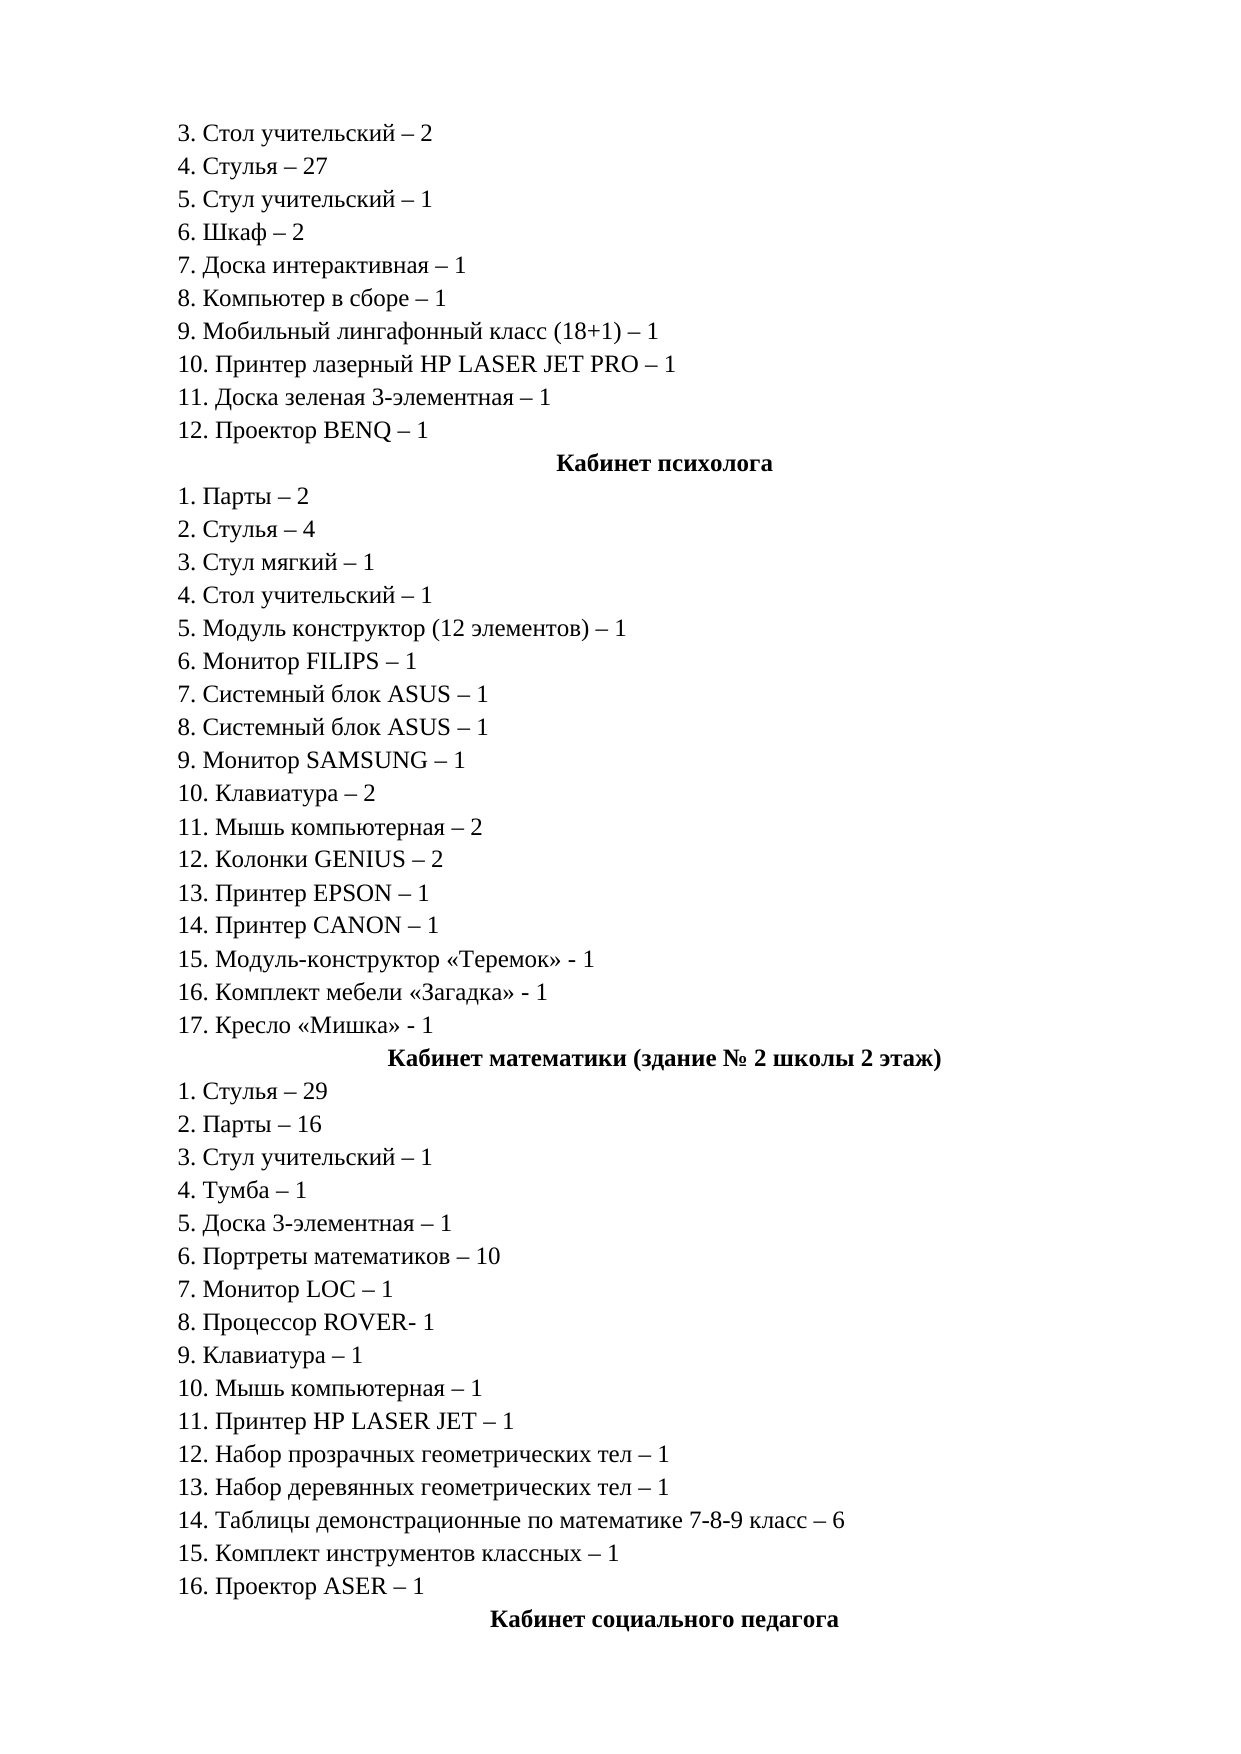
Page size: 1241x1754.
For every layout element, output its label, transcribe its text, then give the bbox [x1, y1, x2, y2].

text 13. Набор деревянных геометрических тел – 1 [177, 1472, 1152, 1501]
text 16. Комплект мебели «Загадка» - 1 [177, 977, 1152, 1005]
text 15. Модуль-конструктор «Теремок» - 1 [177, 944, 1152, 972]
text 9. Монитор SAMSUNG – 1 [177, 746, 1152, 774]
text 7. Доска интерактивная – 1 [177, 250, 1152, 279]
text 2. Стулья – 4 [177, 514, 1152, 543]
text 5. Модуль конструктор (12 элементов) – 1 [177, 613, 1152, 642]
text 8. Компьютер в сборе – 1 [177, 283, 1152, 312]
text 5. Стул учительский – 1 [177, 184, 1152, 213]
text 8. Системный блок ASUS – 1 [177, 712, 1152, 741]
text 10. Клавиатура – 2 [177, 778, 1152, 807]
text 4. Тумба – 1 [177, 1175, 1152, 1203]
text 12. Колонки GENIUS – 2 [177, 844, 1152, 873]
text 10. Принтер лазерный HP LASER JET PRO – 1 [177, 349, 1152, 378]
text 11. Принтер HP LASER JET – 1 [177, 1406, 1152, 1435]
text 1. Стулья – 29 [177, 1076, 1152, 1104]
text 9. Клавиатура – 1 [177, 1340, 1152, 1369]
text 11. Доска зеленая 3-элементная – 1 [177, 382, 1152, 411]
text Кабинет математики (здание № 2 школы 2 этаж) [177, 1043, 1152, 1071]
text 7. Системный блок ASUS – 1 [177, 679, 1152, 708]
text 14. Таблицы демонстрационные по математике 7-8-9 класс – 6 [177, 1505, 1152, 1534]
text 14. Принтер CANON – 1 [177, 911, 1152, 939]
text 16. Проектор ASER – 1 [177, 1571, 1152, 1600]
text 17. Кресло «Мишка» - 1 [177, 1010, 1152, 1038]
text 3. Стул мягкий – 1 [177, 547, 1152, 576]
text 11. Мышь компьютерная – 2 [177, 812, 1152, 840]
text 4. Стол учительский – 1 [177, 580, 1152, 609]
text Кабинет психолога [177, 448, 1152, 477]
text 2. Парты – 16 [177, 1109, 1152, 1137]
text 3. Стол учительский – 2 [177, 118, 1152, 147]
text 6. Портреты математиков – 10 [177, 1241, 1152, 1269]
text 15. Комплект инструментов классных – 1 [177, 1538, 1152, 1567]
text Кабинет социального педагога [177, 1604, 1152, 1633]
text 12. Проектор BENQ – 1 [177, 415, 1152, 444]
text 1. Парты – 2 [177, 481, 1152, 510]
text 10. Мышь компьютерная – 1 [177, 1373, 1152, 1402]
text 3. Стул учительский – 1 [177, 1142, 1152, 1171]
text 9. Мобильный лингафонный класс (18+1) – 1 [177, 316, 1152, 345]
text 6. Монитор FILIPS – 1 [177, 646, 1152, 675]
text 12. Набор прозрачных геометрических тел – 1 [177, 1439, 1152, 1468]
text 5. Доска 3-элементная – 1 [177, 1208, 1152, 1237]
text 4. Стулья – 27 [177, 151, 1152, 180]
text 6. Шкаф – 2 [177, 217, 1152, 246]
text 8. Процессор ROVER- 1 [177, 1307, 1152, 1336]
text 7. Монитор LOC – 1 [177, 1274, 1152, 1303]
text 13. Принтер EPSON – 1 [177, 878, 1152, 906]
